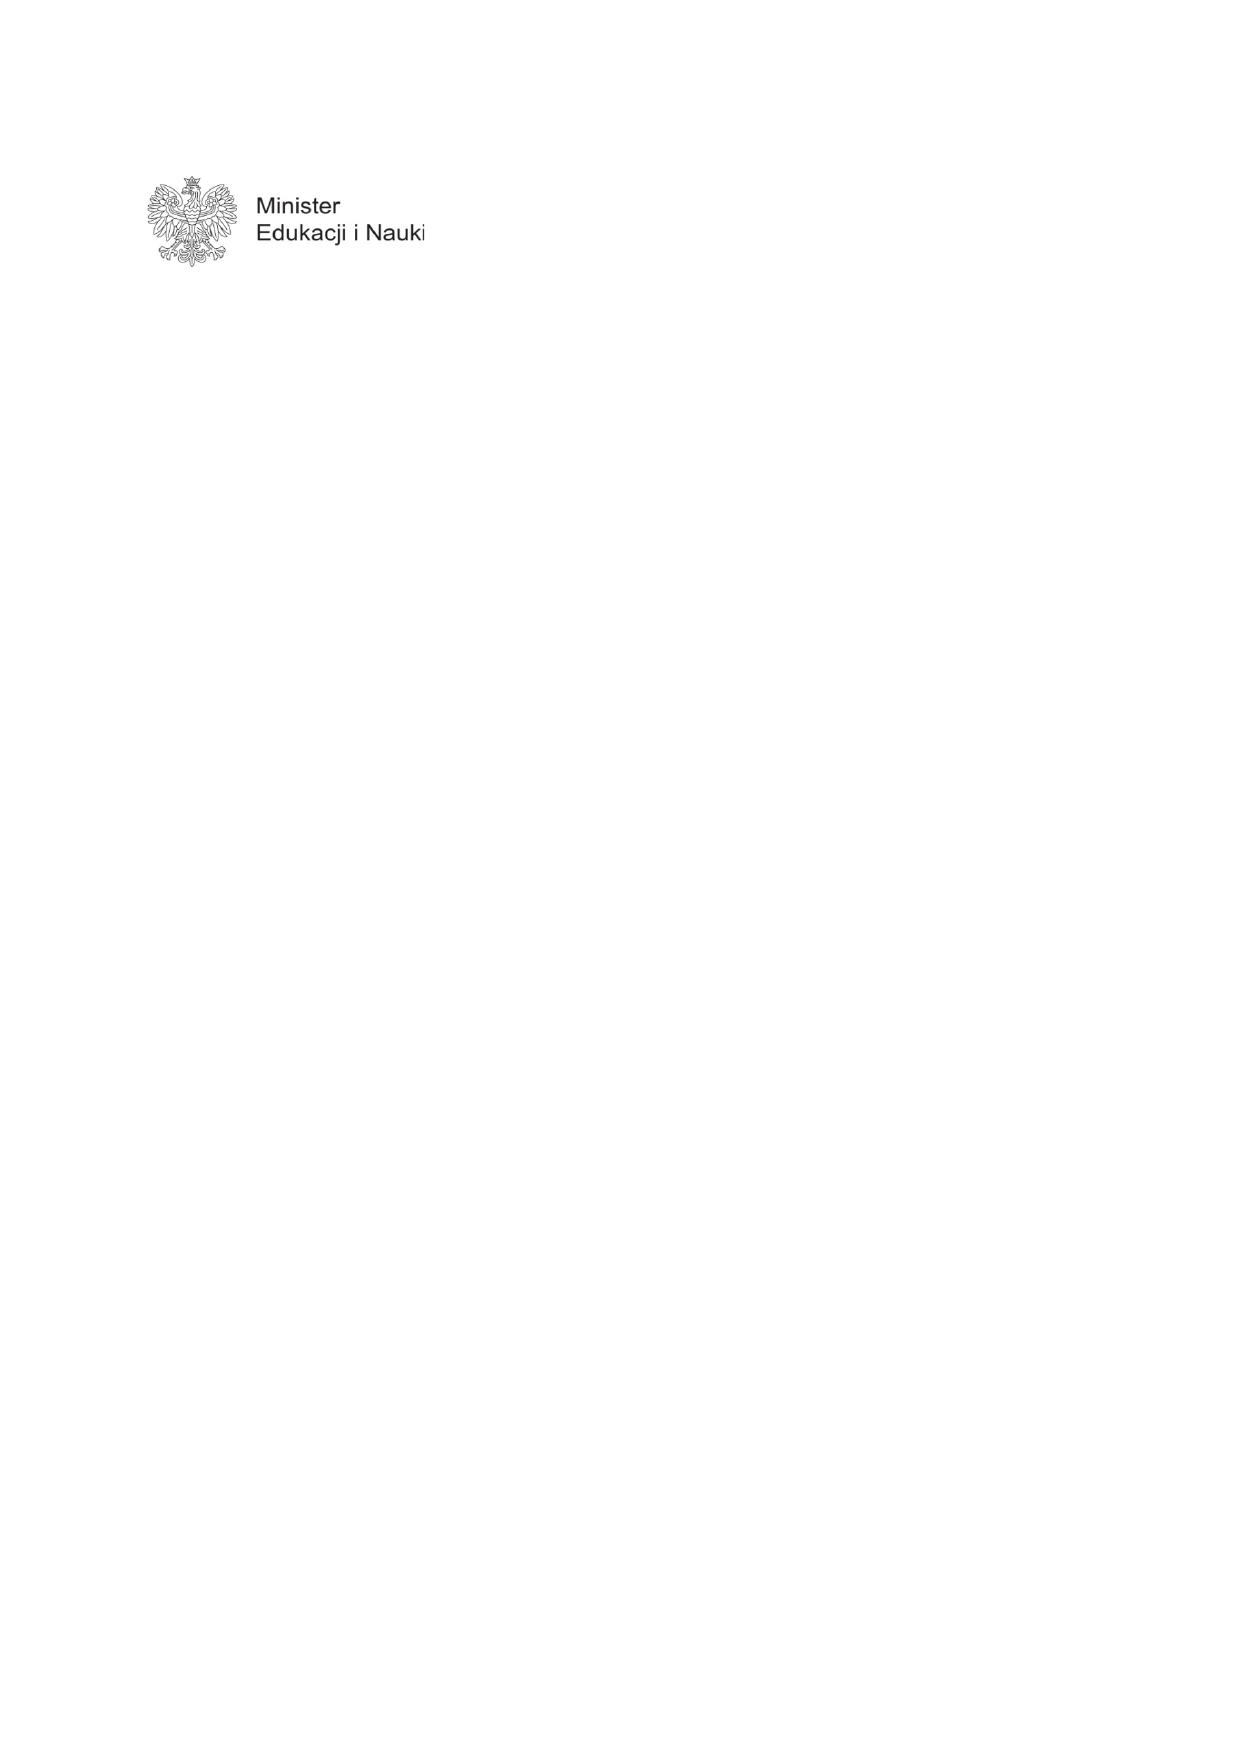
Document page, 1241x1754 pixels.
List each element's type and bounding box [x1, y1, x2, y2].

picture [147, 176, 425, 267]
